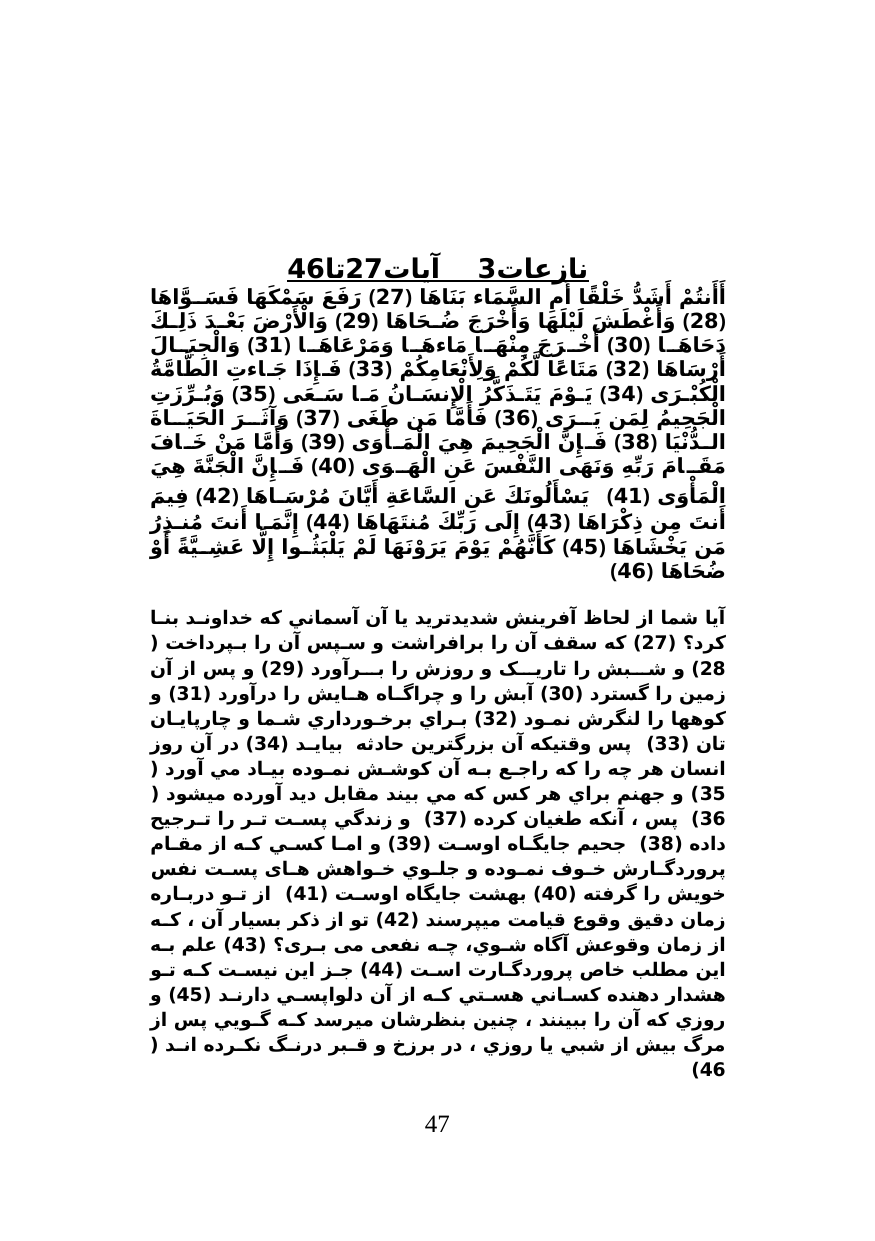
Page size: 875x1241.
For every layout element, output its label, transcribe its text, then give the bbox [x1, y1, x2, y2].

text نازعات3 آیات27تا46 [150, 253, 726, 285]
text أَأَنتُمْ أَشَدُّ خَلْقًا أَمِ السَّمَاء بَنَاهَا ﴿27﴾ رَفَعَ سَمْكَهَا فَسَوَّاهَا ﴿28﴾ وَأَغْطَشَ لَيْلَهَا وَأَخْرَجَ ضُحَاهَا ﴿29﴾ وَالْأَرْضَ بَعْدَ ذَلِكَ دَحَاهَا ﴿30﴾ أَخْرَجَ مِنْهَا مَاءهَا وَمَرْعَاهَا ﴿31﴾ وَالْجِبَالَ أَرْسَاهَا ﴿32﴾ مَتَاعًا لَّكُمْ وَلِأَنْعَامِكُمْ ﴿33﴾ فَإِذَا جَاءتِ الطَّامَّةُ الْكُبْرَى ﴿34﴾ يَوْمَ يَتَذَكَّرُ الْإِنسَانُ مَا سَعَى ﴿35﴾ وَبُرِّزَتِ الْجَحِيمُ لِمَن يَرَى ﴿36﴾ فَأَمَّا مَن طَغَى ﴿37﴾ وَآثَرَ الْحَيَاةَ الدُّنْيَا ﴿38﴾ فَإِنَّ الْجَحِيمَ هِيَ الْمَأْوَى ﴿39﴾ وَأَمَّا مَنْ خَافَ مَقَامَ رَبِّهِ وَنَهَى النَّفْسَ عَنِ الْهَوَى ﴿40﴾ فَإِنَّ الْجَنَّةَ هِيَ الْمَأْوَى ﴿41﴾ يَسْأَلُونَكَ عَنِ السَّاعَةِ أَيَّانَ مُرْسَاهَا ﴿42﴾ فِيمَ أَنتَ مِن ذِكْرَاهَا ﴿43﴾ إِلَى رَبِّكَ مُنتَهَاهَا ﴿44﴾ إِنَّمَا أَنتَ مُنذِرُ مَن يَخْشَاهَا ﴿45﴾ كَأَنَّهُمْ يَوْمَ يَرَوْنَهَا لَمْ يَلْبَثُوا إِلَّا عَشِيَّةً أَوْ ضُحَاهَا ﴿46﴾ [150, 285, 726, 583]
text آيا شما از لحاظ آفرينش شديدتريد يا آن آسماني که خداوند بنا کرد؟ (27) که سقف آن را برافراشت و سپس آن را بپرداخت (28) و شبش را تاريک و روزش را برآورد (29) و پس از آن زمين را گسترد (30) آبش را و چراگاه هايش را درآورد (31) و کوهها را لنگرش نمود (32) براي برخورداري شما و چارپايان تان (33) پس وقتيکه آن بزرگترین حادثه بيايد (34) در آن روز انسان هر چه را که راجع به آن کوشش نموده بياد مي آورد (35) و جهنم براي هر کس که مي بيند مقابل دید آورده ميشود (36) پس ، آنکه طغيان کرده (37) و زندگي پست تر را ترجيح داده (38) جحيم جايگاه اوست (39) و اما کسي که از مقام پروردگارش خوف نموده و جلوي خواهش های پست نفس خويش را گرفته (40) بهشت جايگاه اوست (41) از تو درباره زمان دقیق وقوع قيامت ميپرسند (42) تو از ذکر بسيار آن ، که از زمان وقوعش آگاه شوي، چه نفعی می بری؟ (43) علم به این مطلب خاص پروردگارت است (44) جز اين نيست که تو هشدار دهنده کساني هستي که از آن دلواپسي دارند (45) و روزي که آن را ببينند ، چنين بنظرشان ميرسد که گويي پس از مرگ بيش از شبي يا روزي ، در برزخ و قبر درنگ نكرده اند (46) [150, 607, 726, 1081]
